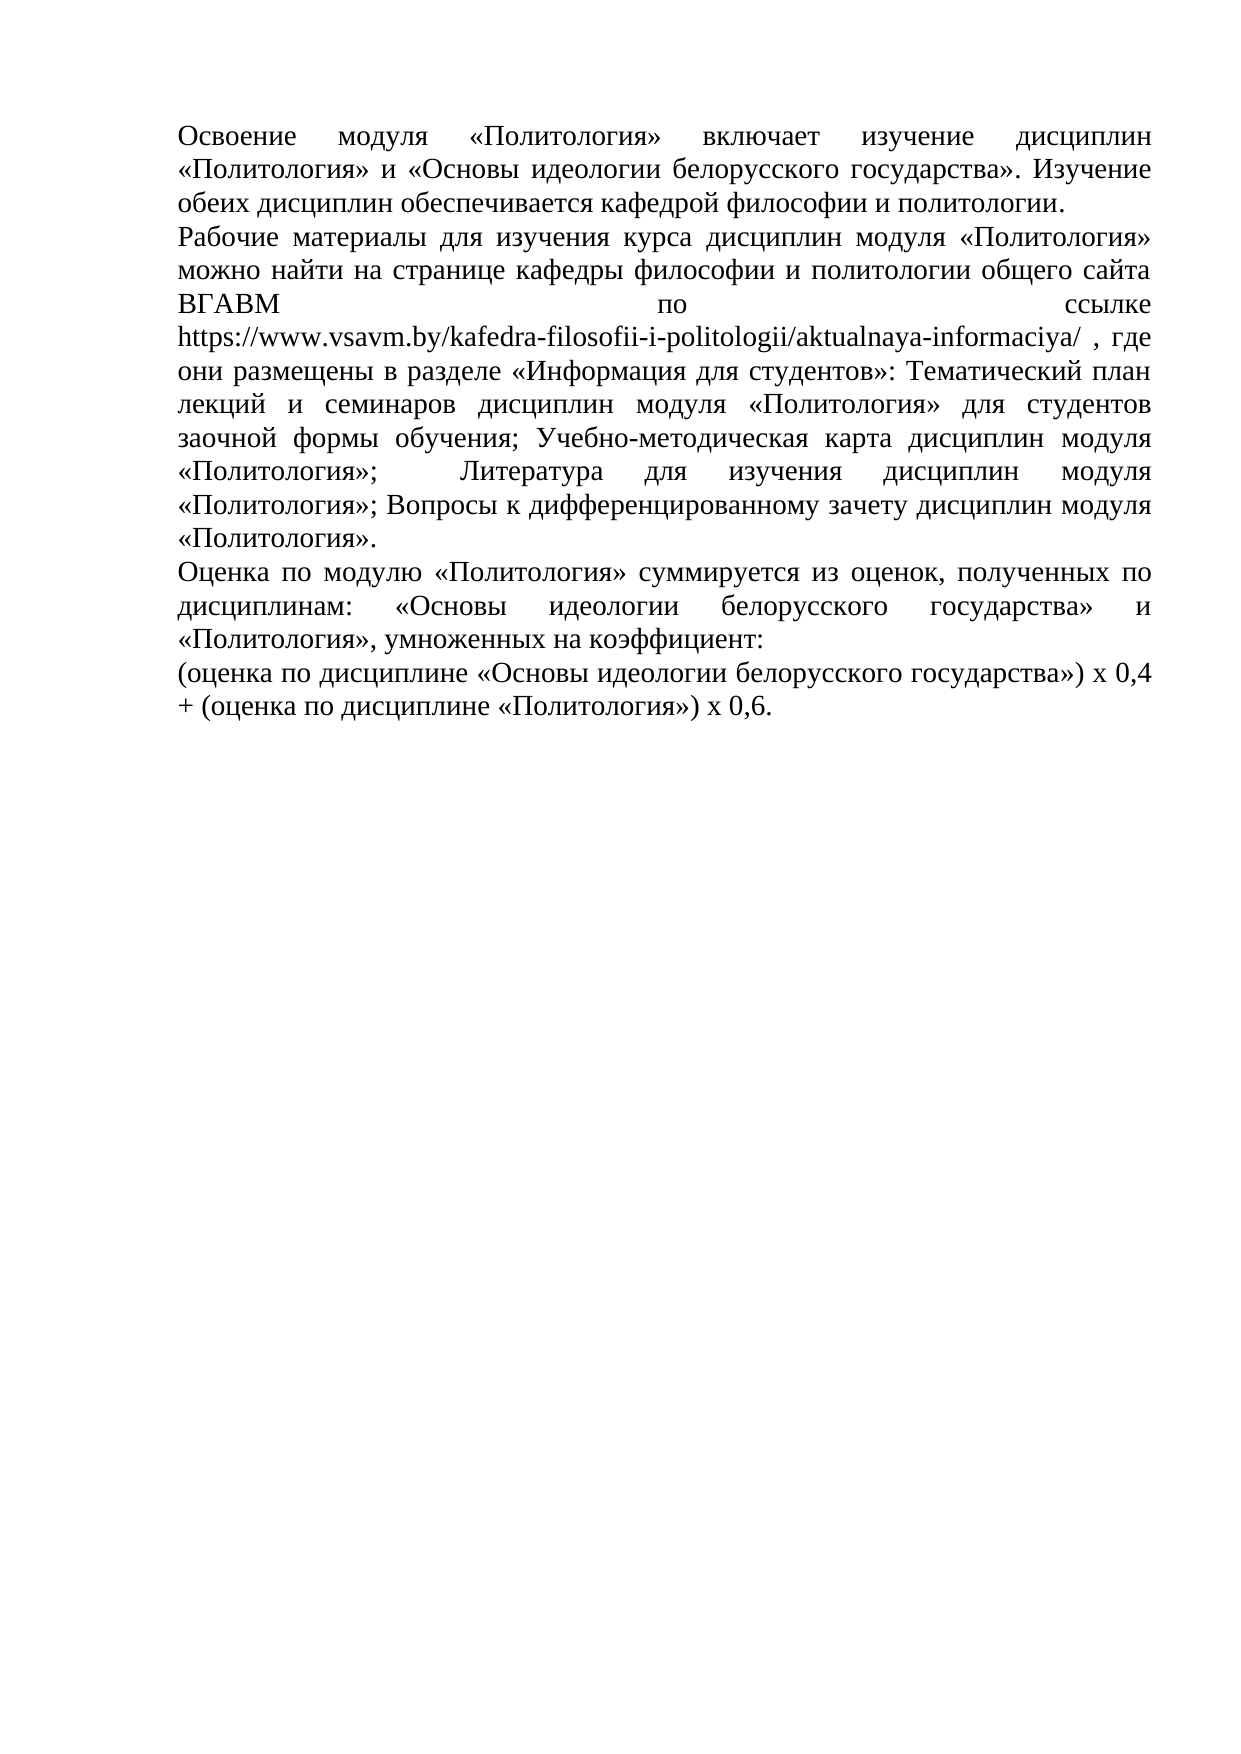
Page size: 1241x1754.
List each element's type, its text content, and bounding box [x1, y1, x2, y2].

text (оценка по дисциплине «Основы идеологии белорусского государства») х 0,4 + (оценка по дисциплине «Политология») х 0,6. [177, 655, 1152, 722]
text Оценка по модулю «Политология» суммируется из оценок, полученных по дисциплинам: «Основы идеологии белорусского государства» и «Политология», умноженных на коэффициент: [177, 554, 1152, 655]
text Освоение модуля «Политология» включает изучение дисциплин «Политология» и «Основы идеологии белорусского государства». Изучение обеих дисциплин обеспечивается кафедрой философии и политологии. [177, 118, 1152, 219]
text Рабочие материалы для изучения курса дисциплин модуля «Политология» можно найти на странице кафедры философии и политологии общего сайта ВГАВМ по ссылке https://www.vsavm.by/kafedra-filosofii-i-politologii/aktualnaya-informaciya/ , где они размещены в разделе «Информация для студентов»: Тематический план лекций и семинаров дисциплин модуля «Политология» для студентов заочной формы обучения; Учебно-методическая карта дисциплин модуля «Политология»; Литература для изучения дисциплин модуля «Политология»; Вопросы к дифференцированному зачету дисциплин модуля «Политология». [177, 219, 1152, 554]
